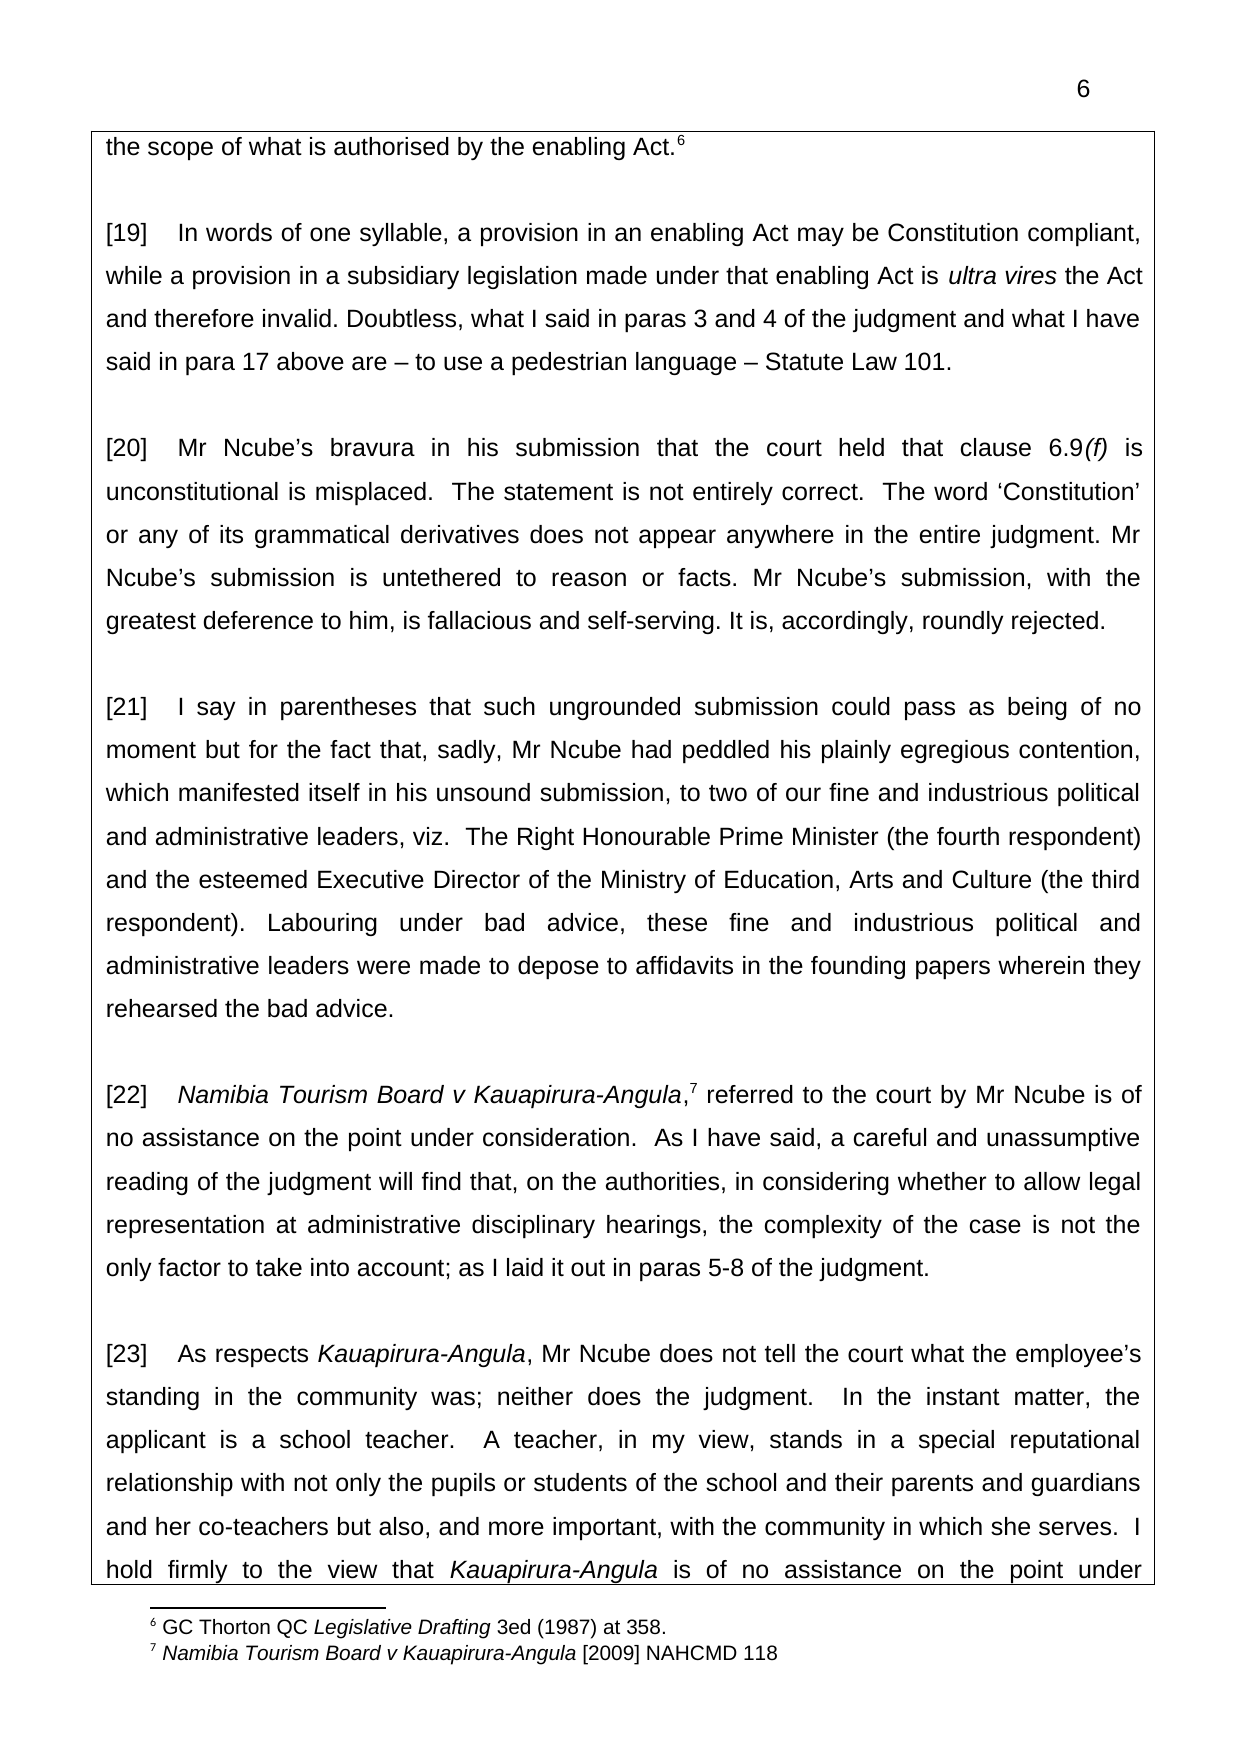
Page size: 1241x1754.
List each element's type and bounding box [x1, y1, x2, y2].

table_cell [92, 132, 1154, 1583]
